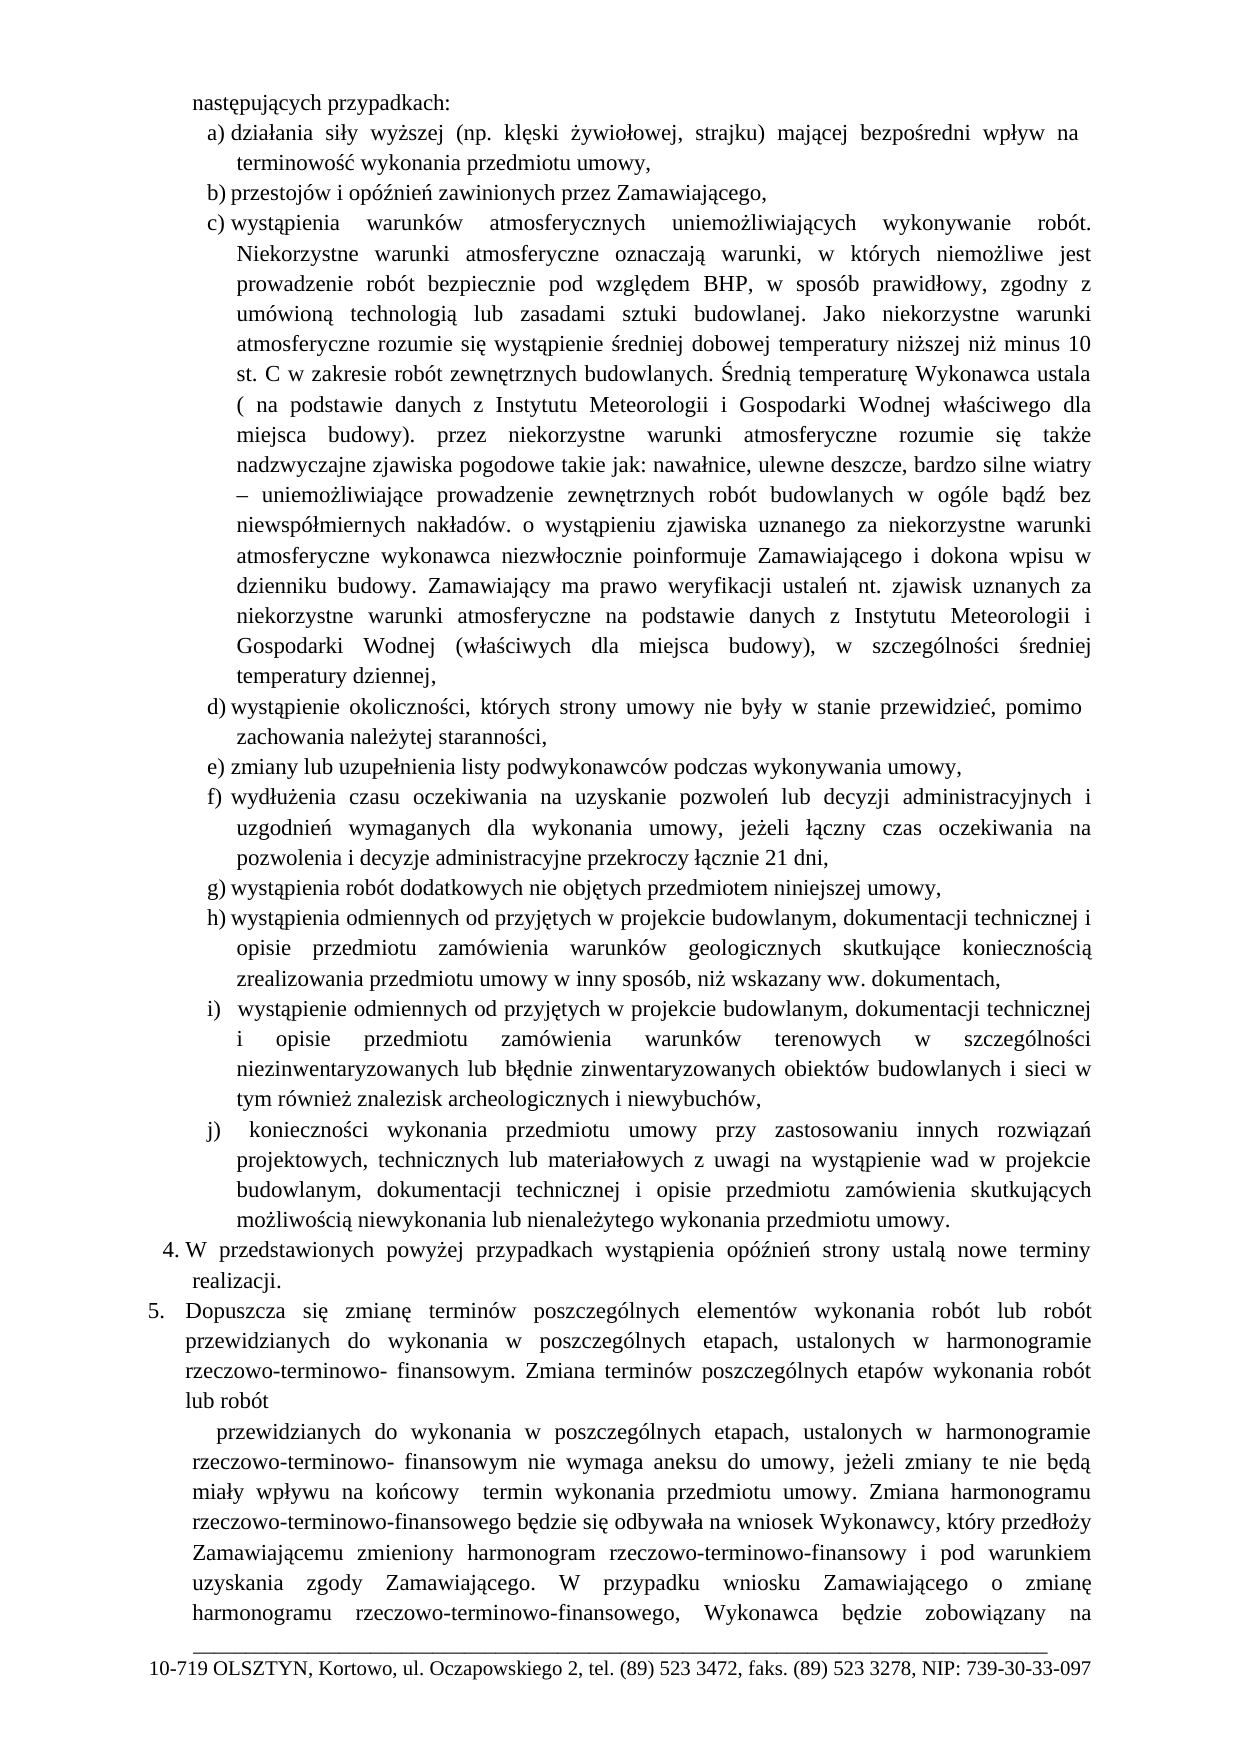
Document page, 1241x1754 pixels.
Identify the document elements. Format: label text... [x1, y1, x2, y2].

list działania siły wyższej (np. klęski żywiołowej, strajku) mającej bezpośredni wpływ na terminowość wykonania przedmiotu umowy, [207, 119, 1092, 175]
list przestojów i opóźnień zawinionych przez Zamawiającego, [207, 179, 1092, 206]
list Dopuszcza się zmianę terminów poszczególnych elementów wykonania robót lub robót przewidzianych do wykonania w poszczególnych etapach, ustalonych w harmonogramie rzeczowo-terminowo- finansowym. Zmiana terminów poszczególnych etapów wykonania robót lub robót [148, 1297, 1092, 1414]
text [162, 1418, 1092, 1625]
list wystąpienia warunków atmosferycznych uniemożliwiających wykonywanie robót. Niekorzystne warunki atmosferyczne oznaczają warunki, w których niemożliwe jest prowadzenie robót bezpiecznie pod względem BHP, w sposób prawidłowy, zgodny z umówioną technologią lub zasadami sztuki budowlanej. Jako niekorzystne warunki atmosferyczne rozumie się wystąpienie średniej dobowej temperatury niższej niż minus 10 st. C w zakresie robót zewnętrznych budowlanych. Średnią temperaturę Wykonawca ustala ( na podstawie danych z Instytutu Meteorologii i Gospodarki Wodnej właściwego dla miejsca budowy). przez niekorzystne warunki atmosferyczne rozumie się także nadzwyczajne zjawiska pogodowe takie jak: nawałnice, ulewne deszcze, bardzo silne wiatry – uniemożliwiające prowadzenie zewnętrznych robót budowlanych w ogóle bądź bez niewspółmiernych nakładów. o wystąpieniu zjawiska uznanego za niekorzystne warunki atmosferyczne wykonawca niezwłocznie poinformuje Zamawiającego i dokona wpisu w dzienniku budowy. Zamawiający ma prawo weryfikacji ustaleń nt. zjawisk uznanych za niekorzystne warunki atmosferyczne na podstawie danych z Instytutu Meteorologii i Gospodarki Wodnej (właściwych dla miejsca budowy), w szczególności średniej temperatury dziennej, [207, 209, 1092, 689]
list wystąpienie odmiennych od przyjętych w projekcie budowlanym, dokumentacji technicznej i opisie przedmiotu zamówienia warunków terenowych w szczególności niezinwentaryzowanych lub błędnie zinwentaryzowanych obiektów budowlanych i sieci w tym również znalezisk archeologicznych i niewybuchów, [207, 995, 1092, 1112]
list wydłużenia czasu oczekiwania na uzyskanie pozwoleń lub decyzji administracyjnych i uzgodnień wymaganych dla wykonania umowy, jeżeli łączny czas oczekiwania na pozwolenia i decyzje administracyjne przekroczy łącznie 21 dni, [207, 783, 1092, 870]
list konieczności wykonania przedmiotu umowy przy zastosowaniu innych rozwiązań projektowych, technicznych lub materiałowych z uwagi na wystąpienie wad w projekcie budowlanym, dokumentacji technicznej i opisie przedmiotu zamówienia skutkujących możliwością niewykonania lub nienależytego wykonania przedmiotu umowy. [207, 1116, 1092, 1233]
list W przedstawionych powyżej przypadkach wystąpienia opóźnień strony ustalą nowe terminy realizacji. [162, 1237, 1092, 1293]
list wystąpienie okoliczności, których strony umowy nie były w stanie przewidzieć, pomimo zachowania należytej staranności, [207, 693, 1092, 749]
list wystąpienia odmiennych od przyjętych w projekcie budowlanym, dokumentacji technicznej i opisie przedmiotu zamówienia warunków geologicznych skutkujące koniecznością zrealizowania przedmiotu umowy w inny sposób, niż wskazany ww. dokumentach, [207, 904, 1092, 991]
list wystąpienia robót dodatkowych nie objętych przedmiotem niniejszej umowy, [207, 874, 1092, 900]
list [154, 89, 1092, 115]
list zmiany lub uzupełnienia listy podwykonawców podczas wykonywania umowy, [207, 753, 1092, 779]
